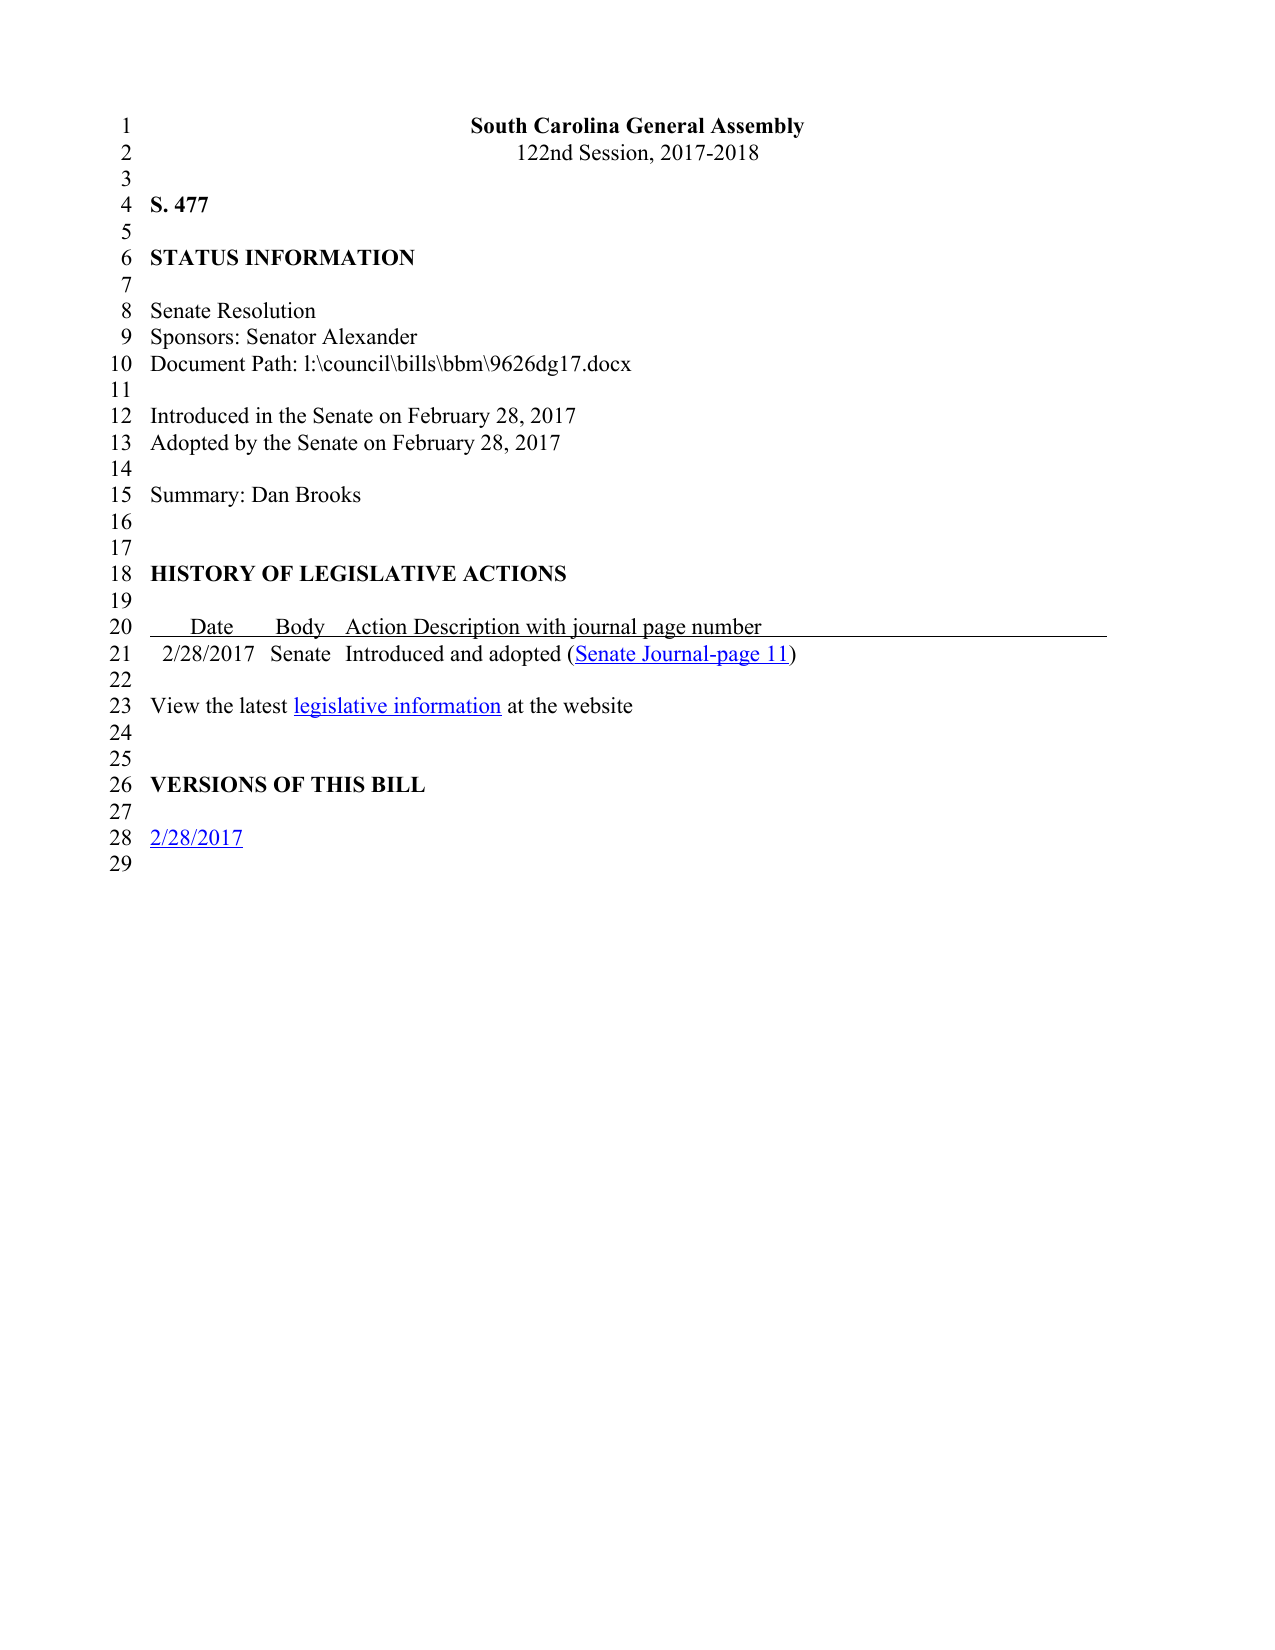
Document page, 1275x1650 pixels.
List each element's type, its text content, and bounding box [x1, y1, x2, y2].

text Summary: Dan Brooks [150, 481, 1125, 508]
text View the latest legislative information at the website [150, 692, 1125, 719]
text Sponsors: Senator Alexander [150, 323, 1125, 350]
text S. 477 [150, 192, 1125, 218]
text Document Path: l:\council\bills\bbm\9626dg17.docx [150, 350, 1125, 376]
text HISTORY OF LEGISLATIVE ACTIONS [150, 561, 1125, 587]
text Introduced in the Senate on February 28, 2017 [150, 402, 1125, 429]
text 2/28/2017 [150, 824, 1125, 850]
text Adopted by the Senate on February 28, 2017 [150, 429, 1125, 455]
text Date Body Action Description with journal page number [150, 613, 1125, 639]
text South Carolina General Assembly [150, 112, 1125, 139]
text 2/28/2017 Senate Introduced and adopted (Senate Journal-page 11) [150, 639, 1125, 666]
text STATUS INFORMATION [150, 244, 1125, 271]
text VERSIONS OF THIS BILL [150, 771, 1125, 798]
text 122nd Session, 2017-2018 [150, 139, 1125, 165]
text Senate Resolution [150, 297, 1125, 323]
